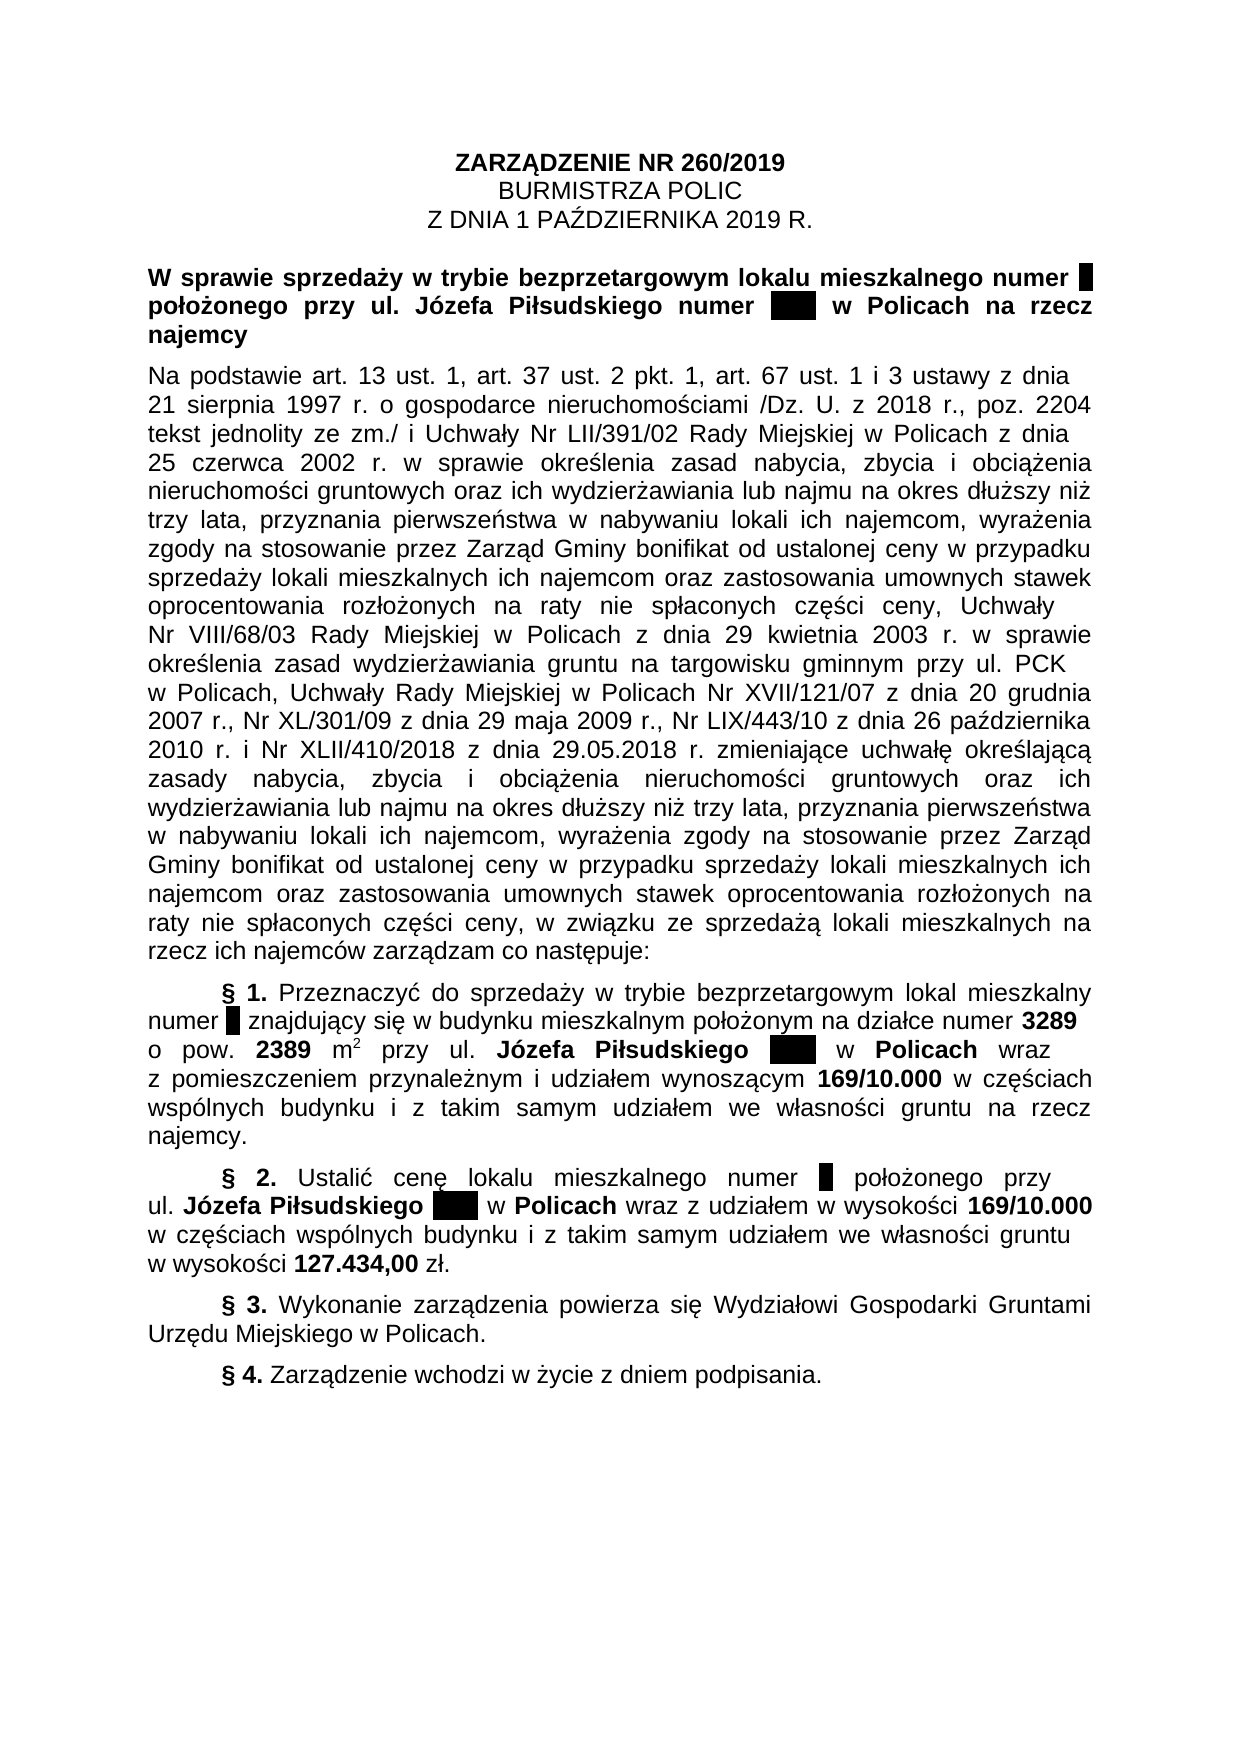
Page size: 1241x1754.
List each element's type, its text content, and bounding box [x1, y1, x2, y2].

text § 4. Zarządzenie wchodzi w życie z dniem podpisania. [148, 1360, 1093, 1389]
text Z DNIA 1 PAŹDZIERNIKA 2019 R. [148, 205, 1093, 234]
text ZARZĄDZENIE NR 260/2019 [148, 148, 1093, 176]
text W sprawie sprzedaży w trybie bezprzetargowym lokalu mieszkalnego numer 3 położonego przy ul. Józefa Piłsudskiego numer 12A w Policach na rzecz najemcy [148, 263, 1093, 349]
text BURMISTRZA POLIC [148, 176, 1093, 205]
text § 2. Ustalić cenę lokalu mieszkalnego numer 3 położonego przy ul. Józefa Piłsudskiego 12A w Policach wraz z udziałem w wysokości 169/10.000 w częściach wspólnych budynku i z takim samym udziałem we własności gruntu w wysokości 127.434,00 zł. [148, 1163, 1093, 1278]
text § 1. Przeznaczyć do sprzedaży w trybie bezprzetargowym lokal mieszkalny numer 3 znajdujący się w budynku mieszkalnym położonym na działce numer 3289 o pow. 2389 m2 przy ul. Józefa Piłsudskiego 12A w Policach wraz z pomieszczeniem przynależnym i udziałem wynoszącym 169/10.000 w częściach wspólnych budynku i z takim samym udziałem we własności gruntu na rzecz najemcy. [148, 978, 1093, 1150]
text Na podstawie art. 13 ust. 1, art. 37 ust. 2 pkt. 1, art. 67 ust. 1 i 3 ustawy z dnia 21 sierpnia 1997 r. o gospodarce nieruchomościami /Dz. U. z 2018 r., poz. 2204 tekst jednolity ze zm./ i Uchwały Nr LII/391/02 Rady Miejskiej w Policach z dnia 25 czerwca 2002 r. w sprawie określenia zasad nabycia, zbycia i obciążenia nieruchomości gruntowych oraz ich wydzierżawiania lub najmu na okres dłuższy niż trzy lata, przyznania pierwszeństwa w nabywaniu lokali ich najemcom, wyrażenia zgody na stosowanie przez Zarząd Gminy bonifikat od ustalonej ceny w przypadku sprzedaży lokali mieszkalnych ich najemcom oraz zastosowania umownych stawek oprocentowania rozłożonych na raty nie spłaconych części ceny, Uchwały Nr VIII/68/03 Rady Miejskiej w Policach z dnia 29 kwietnia 2003 r. w sprawie określenia zasad wydzierżawiania gruntu na targowisku gminnym przy ul. PCK w Policach, Uchwały Rady Miejskiej w Policach Nr XVII/121/07 z dnia 20 grudnia 2007 r., Nr XL/301/09 z dnia 29 maja 2009 r., Nr LIX/443/10 z dnia 26 października 2010 r. i Nr XLII/410/2018 z dnia 29.05.2018 r. zmieniające uchwałę określającą zasady nabycia, zbycia i obciążenia nieruchomości gruntowych oraz ich wydzierżawiania lub najmu na okres dłuższy niż trzy lata, przyznania pierwszeństwa w nabywaniu lokali ich najemcom, wyrażenia zgody na stosowanie przez Zarząd Gminy bonifikat od ustalonej ceny w przypadku sprzedaży lokali mieszkalnych ich najemcom oraz zastosowania umownych stawek oprocentowania rozłożonych na raty nie spłaconych części ceny, w związku ze sprzedażą lokali mieszkalnych na rzecz ich najemców zarządzam co następuje: [148, 361, 1093, 965]
text § 3. Wykonanie zarządzenia powierza się Wydziałowi Gospodarki Gruntami Urzędu Miejskiego w Policach. [148, 1290, 1093, 1348]
